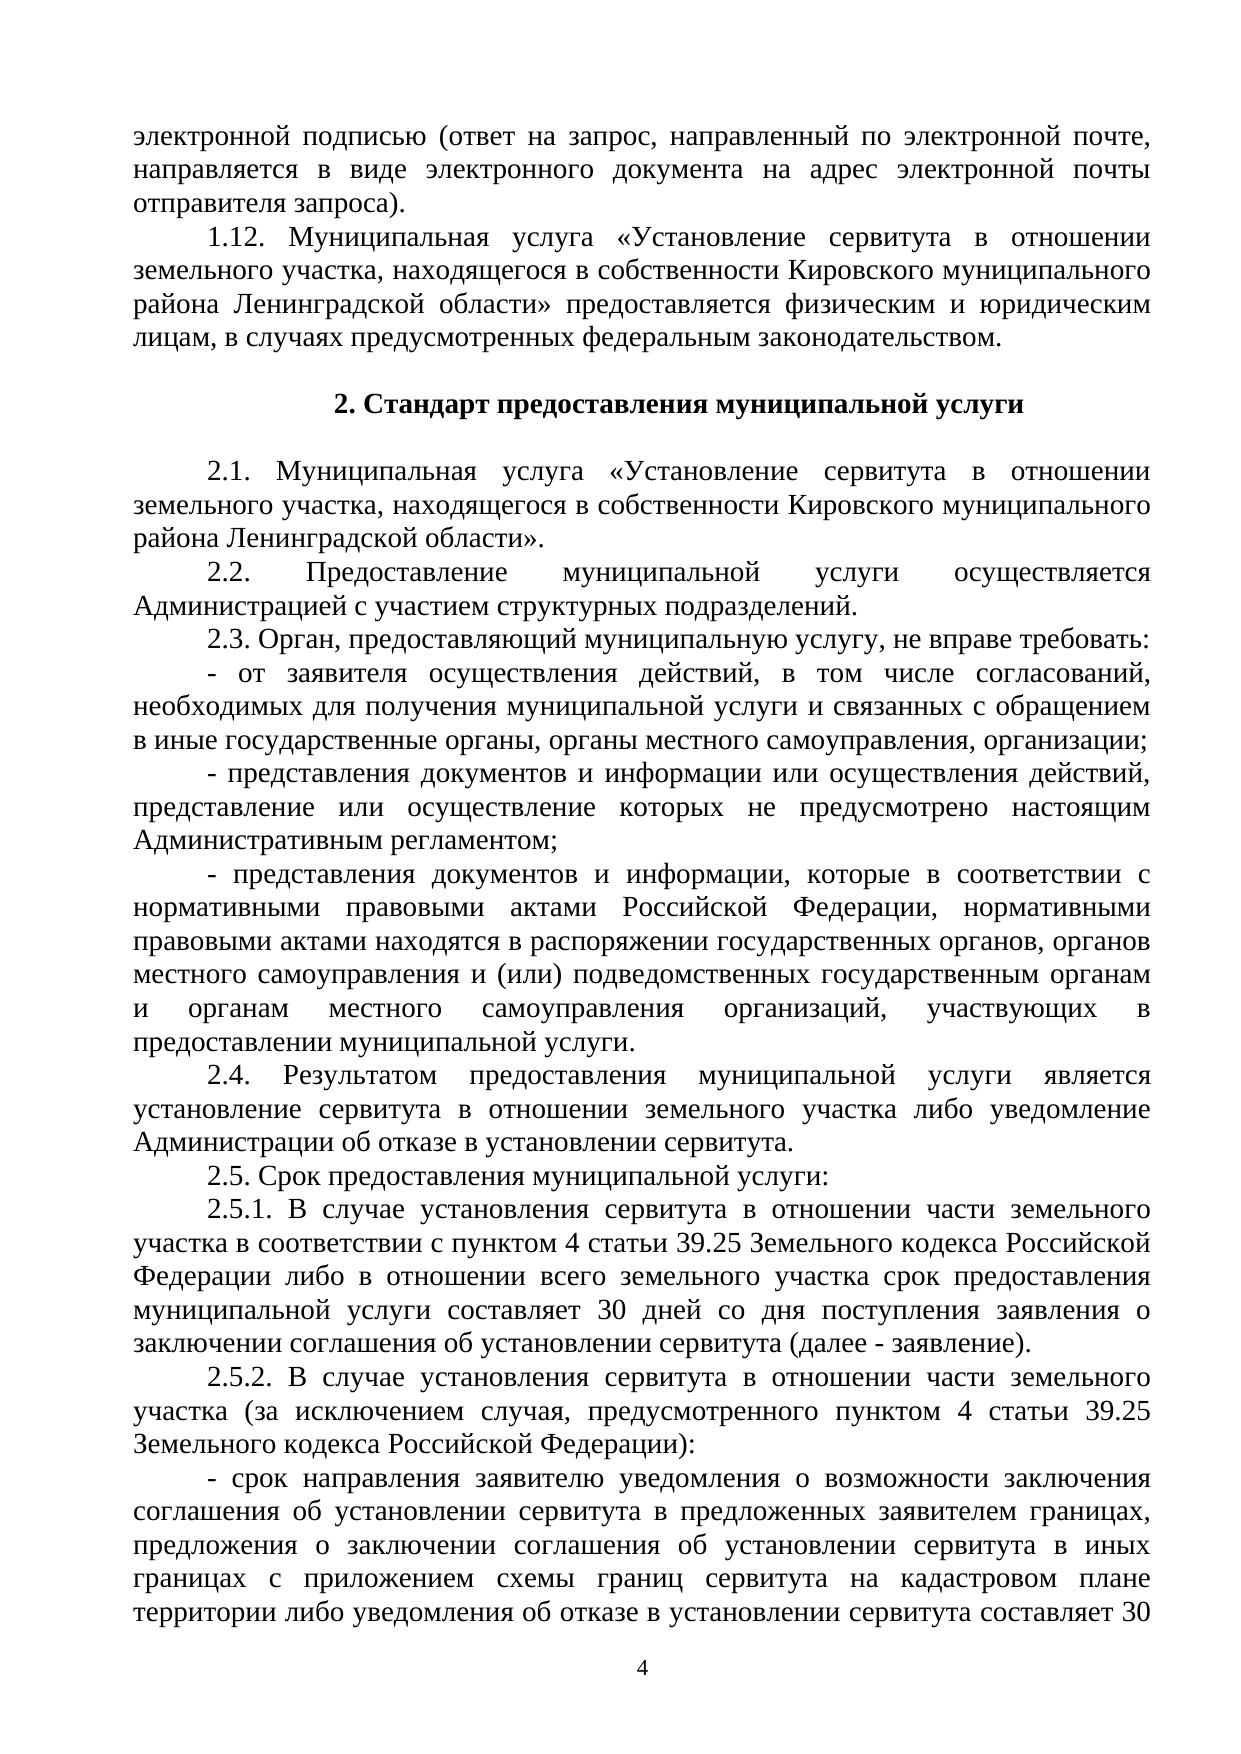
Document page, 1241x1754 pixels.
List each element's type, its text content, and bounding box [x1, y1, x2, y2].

text 2.3. Орган, предоставляющий муниципальную услугу, не вправе требовать: [133, 621, 1152, 655]
text 1.12. Муниципальная услуга «Установление сервитута в отношении земельного участка, находящегося в собственности Кировского муниципального района Ленинградской области» предоставляется физическим и юридическим лицам, в случаях предусмотренных федеральным законодательством. [133, 219, 1152, 353]
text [133, 118, 1152, 219]
text - от заявителя осуществления действий, в том числе согласований, необходимых для получения муниципальной услуги и связанных с обращением в иные государственные органы, органы местного самоуправления, организации; [133, 655, 1152, 755]
text 2.5.1. В случае установления сервитута в отношении части земельного участка в соответствии с пунктом 4 статьи 39.25 Земельного кодекса Российской Федерации либо в отношении всего земельного участка срок предоставления муниципальной услуги составляет 30 дней со дня поступления заявления о заключении соглашения об установлении сервитута (далее - заявление). [133, 1191, 1152, 1359]
text 2.4. Результатом предоставления муниципальной услуги является установление сервитута в отношении земельного участка либо уведомление Администрации об отказе в установлении сервитута. [133, 1057, 1152, 1158]
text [133, 1460, 1152, 1627]
text 2.1. Муниципальная услуга «Установление сервитута в отношении земельного участка, находящегося в собственности Кировского муниципального района Ленинградской области». [133, 453, 1152, 554]
text - представления документов и информации или осуществления действий, представление или осуществление которых не предусмотрено настоящим Административным регламентом; [133, 755, 1152, 856]
text 2.2. Предоставление муниципальной услуги осуществляется Администрацией с участием структурных подразделений. [133, 554, 1152, 621]
text 2.5. Срок предоставления муниципальной услуги: [133, 1158, 1152, 1191]
text - представления документов и информации, которые в соответствии с нормативными правовыми актами Российской Федерации, нормативными правовыми актами находятся в распоряжении государственных органов, органов местного самоуправления и (или) подведомственных государственным органам и органам местного самоуправления организаций, участвующих в предоставлении муниципальной услуги. [133, 856, 1152, 1057]
text 2.5.2. В случае установления сервитута в отношении части земельного участка (за исключением случая, предусмотренного пунктом 4 статьи 39.25 Земельного кодекса Российской Федерации): [133, 1359, 1152, 1460]
text 2. Стандарт предоставления муниципальной услуги [133, 386, 1152, 420]
